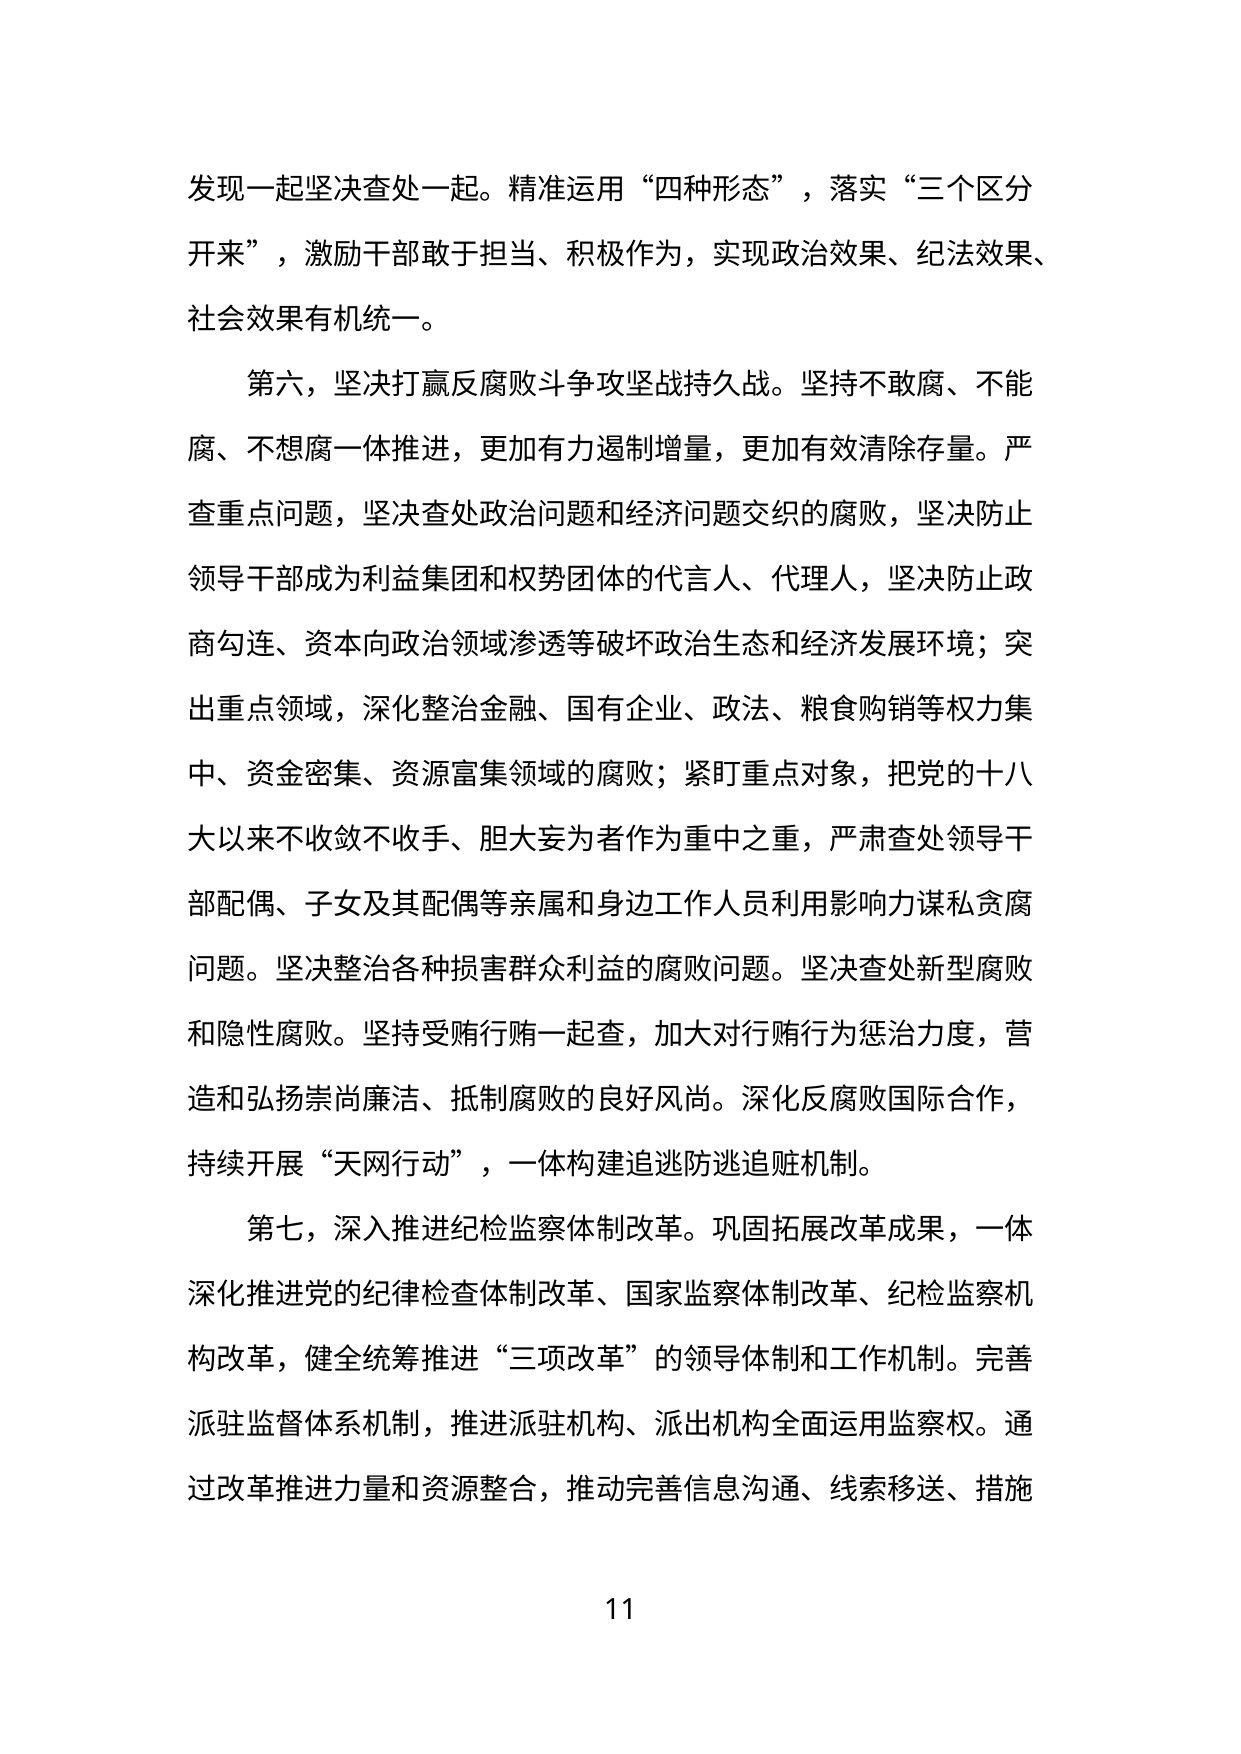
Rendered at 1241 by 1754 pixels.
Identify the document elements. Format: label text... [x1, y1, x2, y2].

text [187, 1194, 1053, 1519]
text 第六，坚决打赢反腐败斗争攻坚战持久战。坚持不敢腐、不能腐、不想腐一体推进，更加有力遏制增量，更加有效清除存量。严查重点问题，坚决查处政治问题和经济问题交织的腐败，坚决防止领导干部成为利益集团和权势团体的代言人、代理人，坚决防止政商勾连、资本向政治领域渗透等破坏政治生态和经济发展环境；突出重点领域，深化整治金融、国有企业、政法、粮食购销等权力集中、资金密集、资源富集领域的腐败；紧盯重点对象，把党的十八大以来不收敛不收手、胆大妄为者作为重中之重，严肃查处领导干部配偶、子女及其配偶等亲属和身边工作人员利用影响力谋私贪腐问题。坚决整治各种损害群众利益的腐败问题。坚决查处新型腐败和隐性腐败。坚持受贿行贿一起查，加大对行贿行为惩治力度，营造和弘扬崇尚廉洁、抵制腐败的良好风尚。深化反腐败国际合作，持续开展“天网行动”，一体构建追逃防逃追赃机制。 [187, 349, 1053, 1194]
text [187, 154, 1053, 349]
